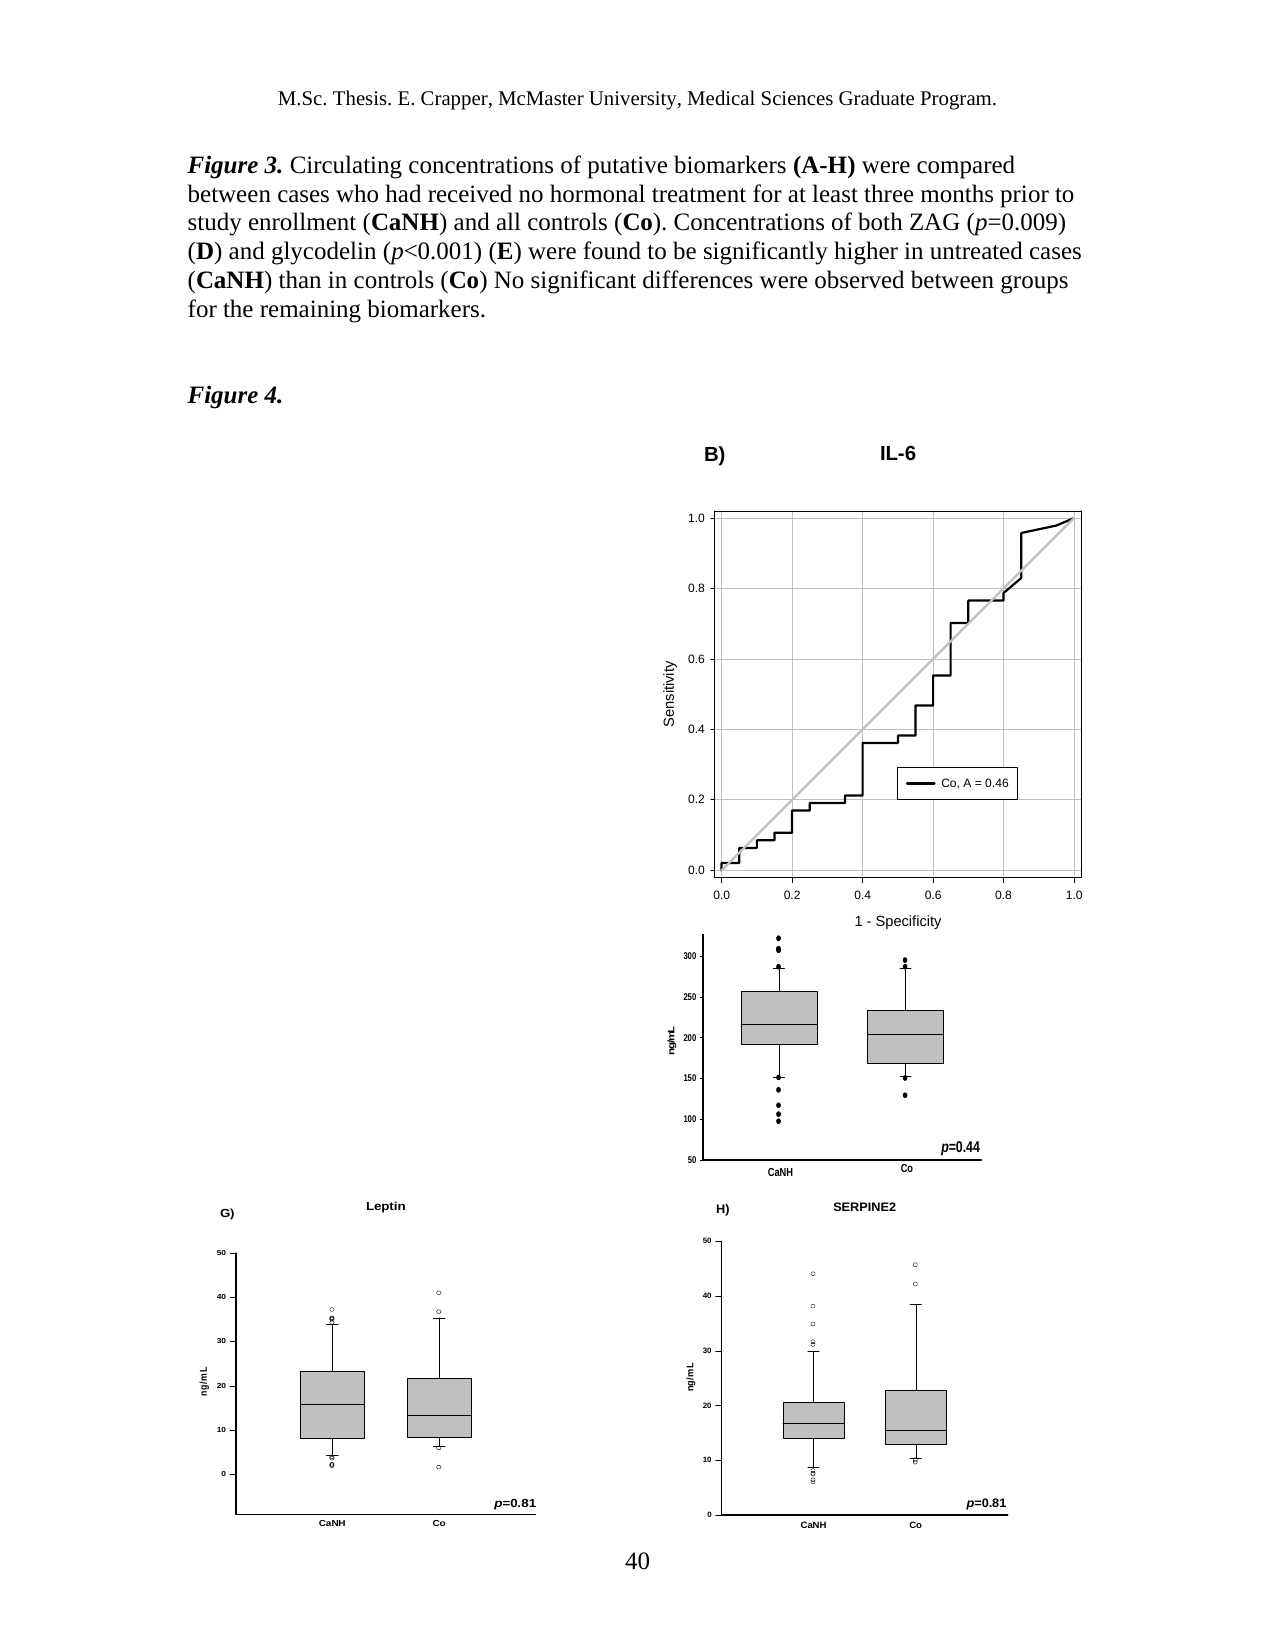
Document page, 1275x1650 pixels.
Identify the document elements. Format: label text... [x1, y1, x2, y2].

text Figure 3. Circulating concentrations of putative biomarkers (A-H) were compared between cases who had received no hormonal treatment for at least three months prior to study enrollment (CaNH) and all controls (Co). Concentrations of both ZAG (p=0.009) (D) and glycodelin (p<0.001) (E) were found to be significantly higher in untreated cases (CaNH) than in controls (Co) No significant differences were observed between groups for the remaining biomarkers. [187, 150, 1087, 322]
text Figure 4. [187, 380, 1087, 409]
